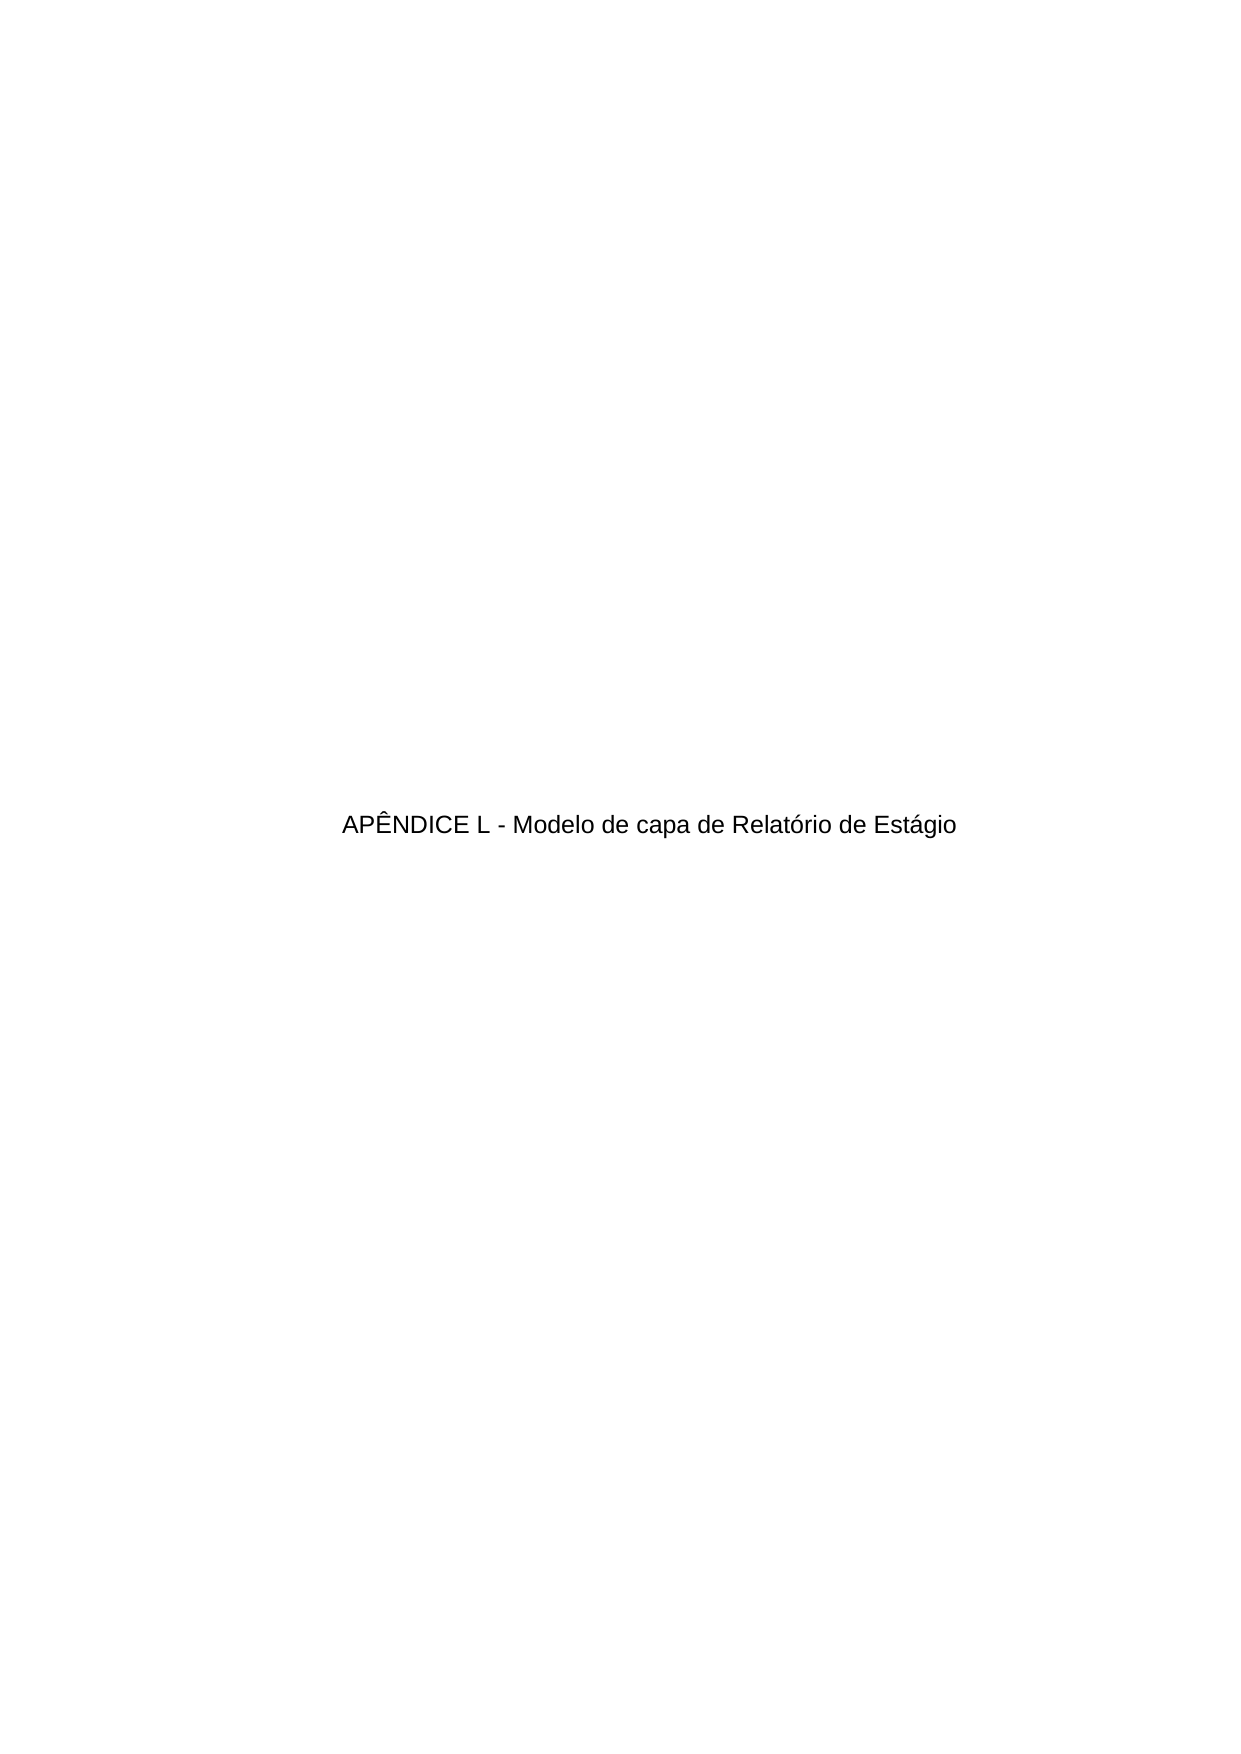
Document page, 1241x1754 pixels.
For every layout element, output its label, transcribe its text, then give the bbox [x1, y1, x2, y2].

text APÊNDICE L - Modelo de capa de Relatório de Estágio [177, 810, 1122, 838]
